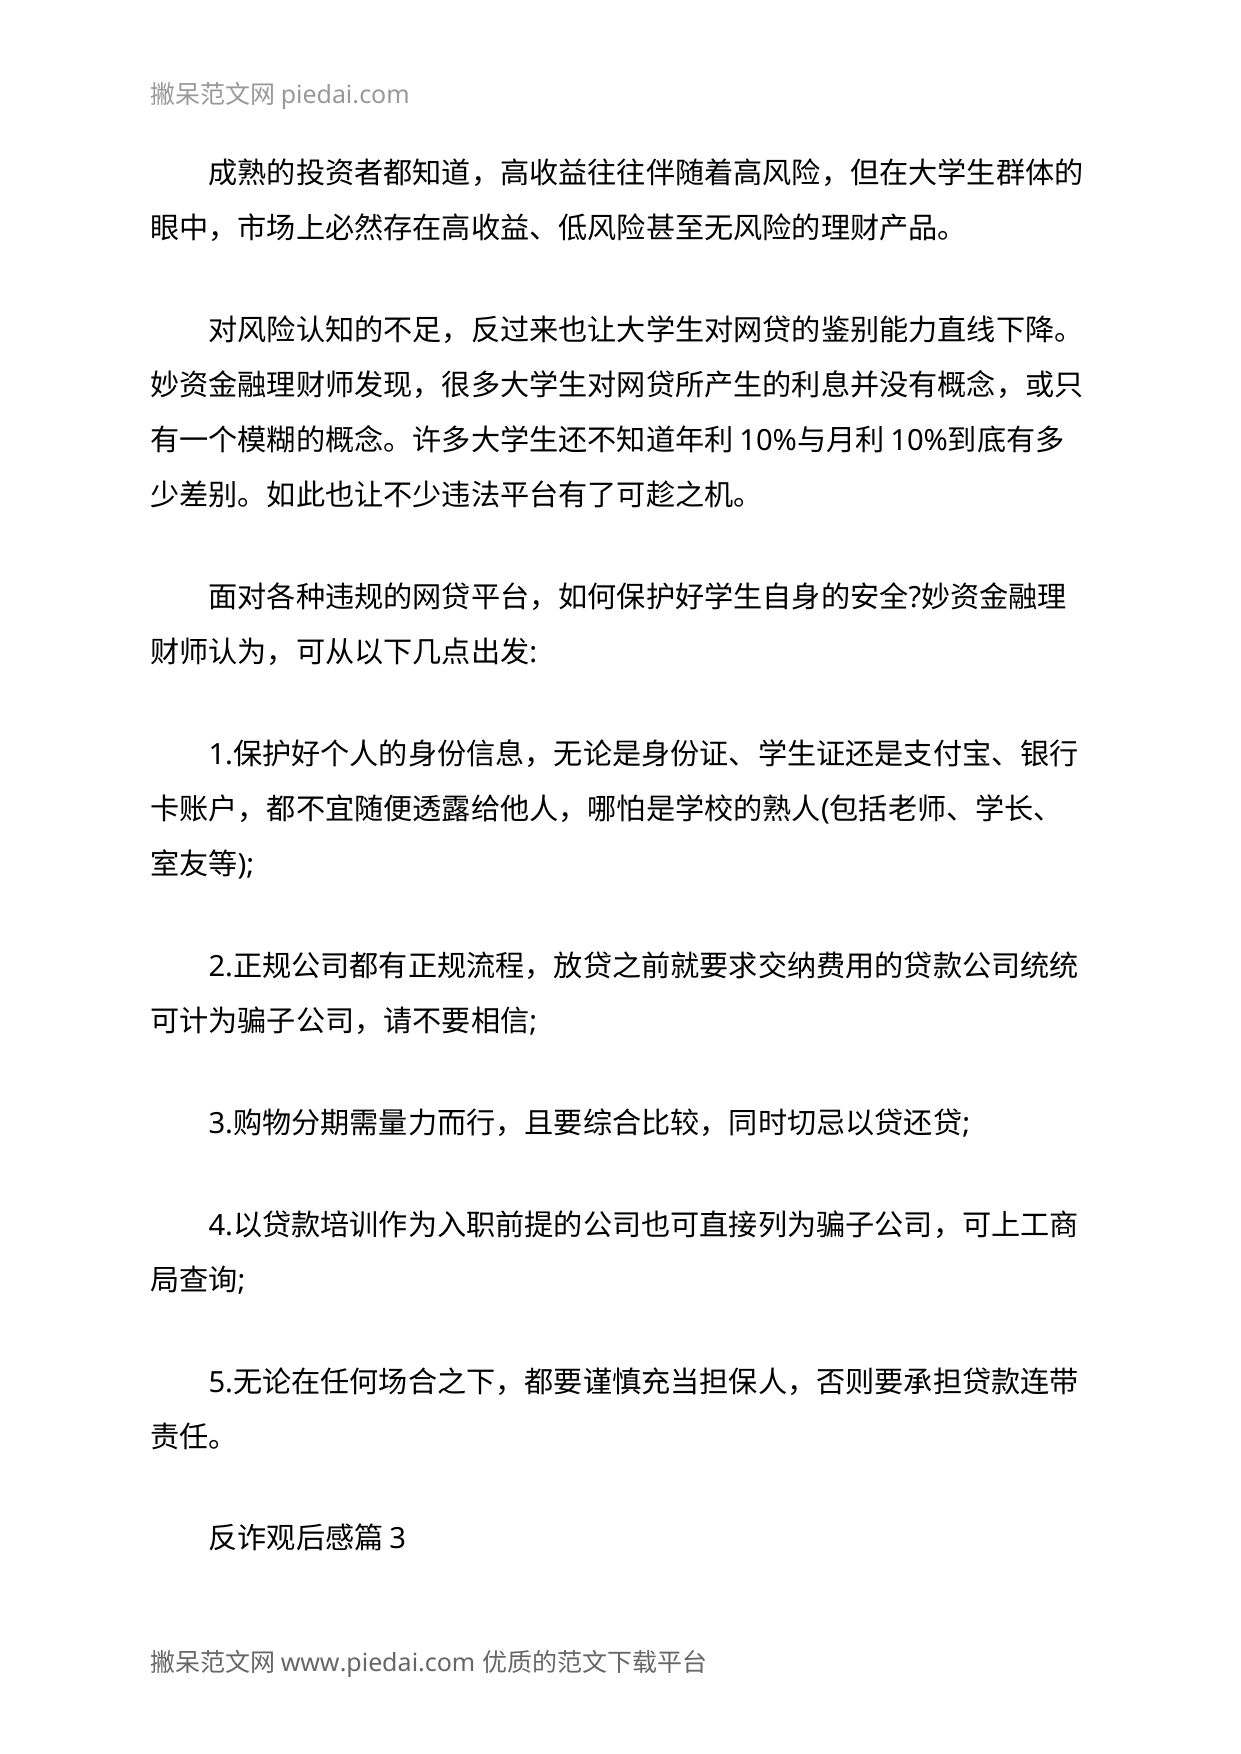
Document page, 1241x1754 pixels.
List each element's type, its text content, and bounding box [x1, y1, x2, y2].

text 对风险认知的不足，反过来也让大学生对网贷的鉴别能力直线下降。妙资金融理财师发现，很多大学生对网贷所产生的利息并没有概念，或只有一个模糊的概念。许多大学生还不知道年利10%与月利10%到底有多少差别。如此也让不少违法平台有了可趁之机。 [150, 307, 1090, 514]
text 成熟的投资者都知道，高收益往往伴随着高风险，但在大学生群体的眼中，市场上必然存在高收益、低风险甚至无风险的理财产品。 [150, 150, 1090, 247]
text 4.以贷款培训作为入职前提的公司也可直接列为骗子公司，可上工商局查询; [150, 1201, 1090, 1298]
text 面对各种违规的网贷平台，如何保护好学生自身的安全?妙资金融理财师认为，可从以下几点出发: [150, 573, 1090, 671]
text 2.正规公司都有正规流程，放贷之前就要求交纳费用的贷款公司统统可计为骗子公司，请不要相信; [150, 942, 1090, 1039]
text 反诈观后感篇3 [150, 1515, 1090, 1557]
text 3.购物分期需量力而行，且要综合比较，同时切忌以贷还贷; [150, 1099, 1090, 1142]
text 1.保护好个人的身份信息，无论是身份证、学生证还是支付宝、银行卡账户，都不宜随便透露给他人，哪怕是学校的熟人(包括老师、学长、室友等); [150, 730, 1090, 883]
text 5.无论在任何场合之下，都要谨慎充当担保人，否则要承担贷款连带责任。 [150, 1358, 1090, 1455]
